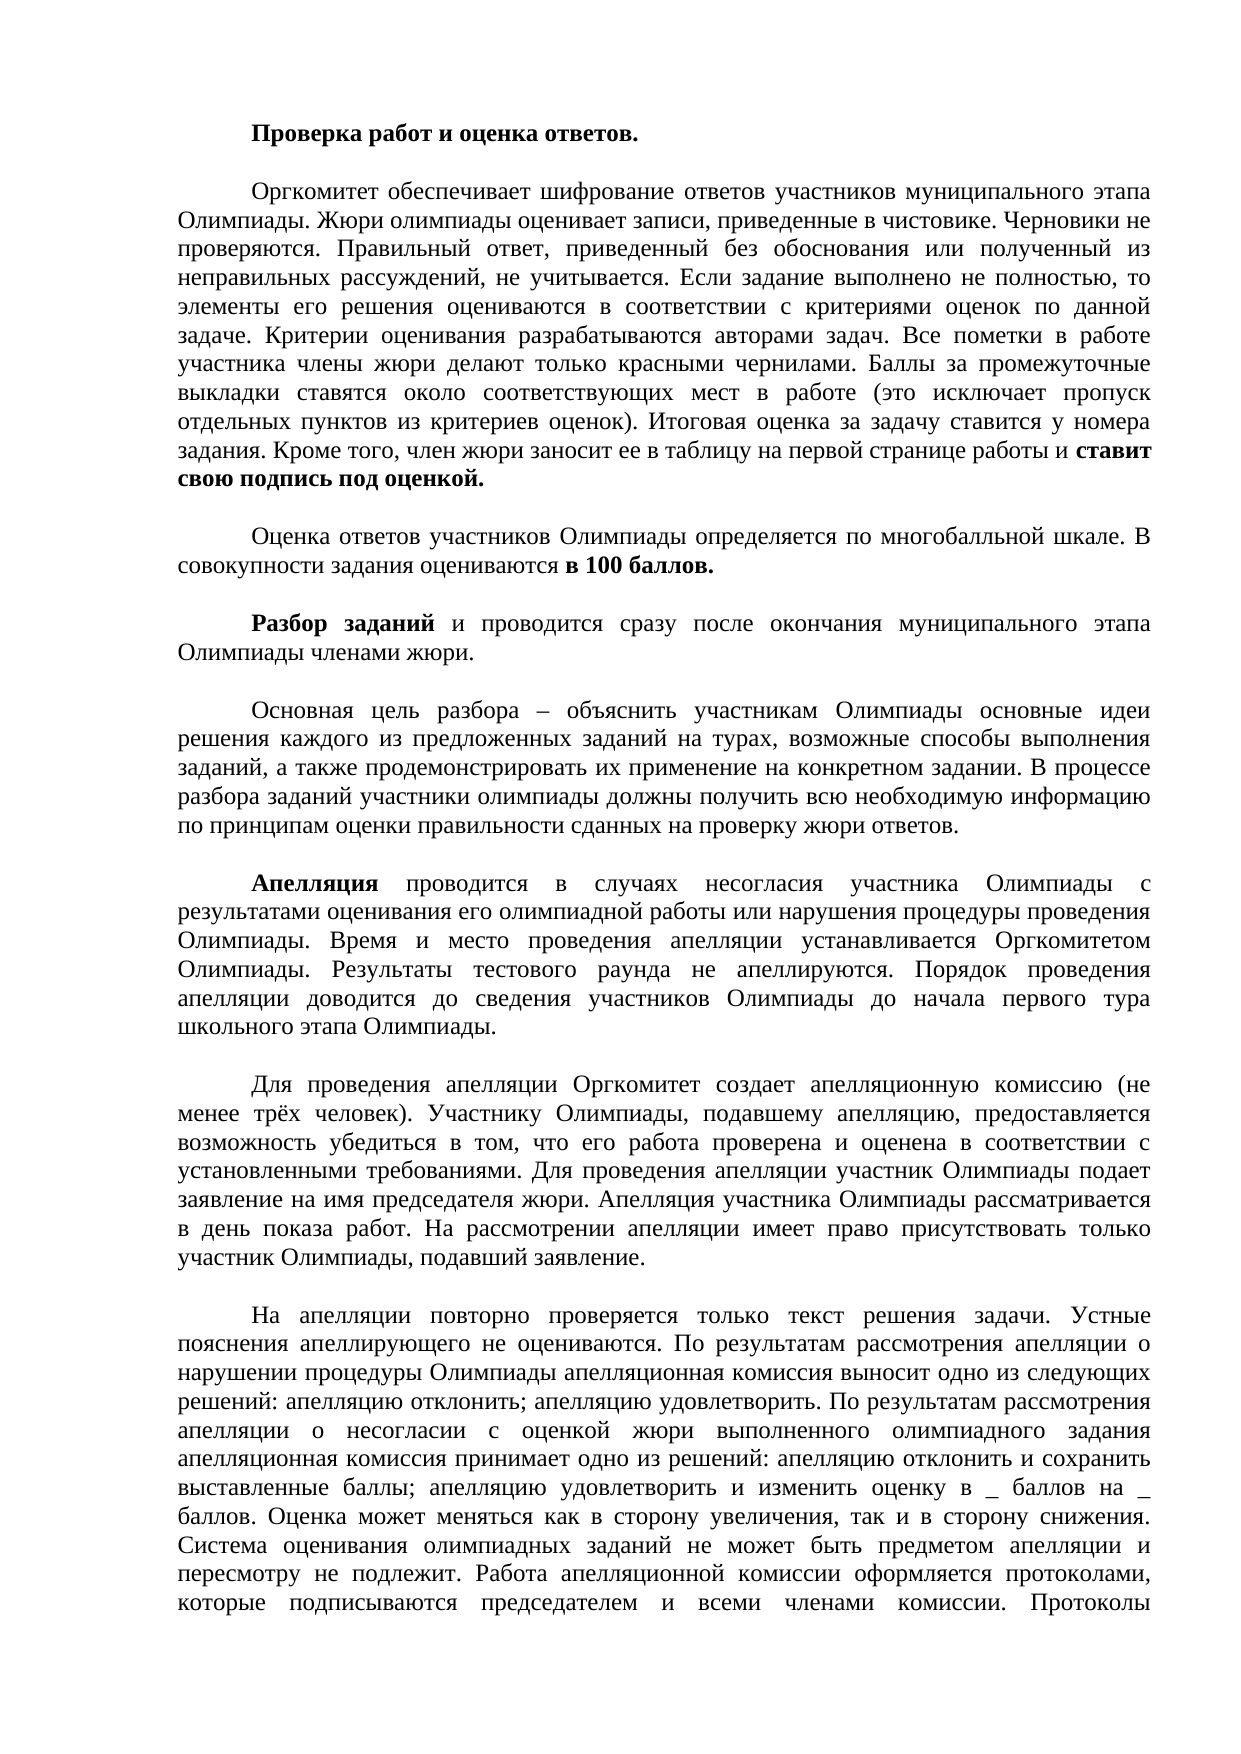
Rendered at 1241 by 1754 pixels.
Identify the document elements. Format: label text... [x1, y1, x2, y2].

text Для проведения апелляции Оргкомитет создает апелляционную комиссию (не менее трёх человек). Участнику Олимпиады, подавшему апелляцию, предоставляется возможность убедиться в том, что его работа проверена и оценена в соответствии с установленными требованиями. Для проведения апелляции участник Олимпиады подает заявление на имя председателя жюри. Апелляция участника Олимпиады рассматривается в день показа работ. На рассмотрении апелляции имеет право присутствовать только участник Олимпиады, подавший заявление. [177, 1069, 1152, 1271]
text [177, 1300, 1152, 1616]
text Проверка работ и оценка ответов. [177, 118, 1152, 147]
text Апелляция проводится в случаях несогласия участника Олимпиады с результатами оценивания его олимпиадной работы или нарушения процедуры проведения Олимпиады. Время и место проведения апелляции устанавливается Оргкомитетом Олимпиады. Результаты тестового раунда не апеллируются. Порядок проведения апелляции доводится до сведения участников Олимпиады до начала первого тура школьного этапа Олимпиады. [177, 868, 1152, 1040]
text Оценка ответов участников Олимпиады определяется по многобалльной шкале. В совокупности задания оцениваются в 100 баллов. [177, 521, 1152, 579]
text Разбор заданий и проводится сразу после окончания муниципального этапа Олимпиады членами жюри. [177, 608, 1152, 666]
text Основная цель разбора – объяснить участникам Олимпиады основные идеи решения каждого из предложенных заданий на турах, возможные способы выполнения заданий, а также продемонстрировать их применение на конкретном задании. В процессе разбора заданий участники олимпиады должны получить всю необходимую информацию по принципам оценки правильности сданных на проверку жюри ответов. [177, 695, 1152, 838]
text Оргкомитет обеспечивает шифрование ответов участников муниципального этапа Олимпиады. Жюри олимпиады оценивает записи, приведенные в чистовике. Черновики не проверяются. Правильный ответ, приведенный без обоснования или полученный из неправильных рассуждений, не учитывается. Если задание выполнено не полностью, то элементы его решения оцениваются в соответствии с критериями оценок по данной задаче. Критерии оценивания разрабатываются авторами задач. Все пометки в работе участника члены жюри делают только красными чернилами. Баллы за промежуточные выкладки ставятся около соответствующих мест в работе (это исключает пропуск отдельных пунктов из критериев оценок). Итоговая оценка за задачу ставится у номера задания. Кроме того, член жюри заносит ее в таблицу на первой странице работы и ставит свою подпись под оценкой. [177, 176, 1152, 492]
